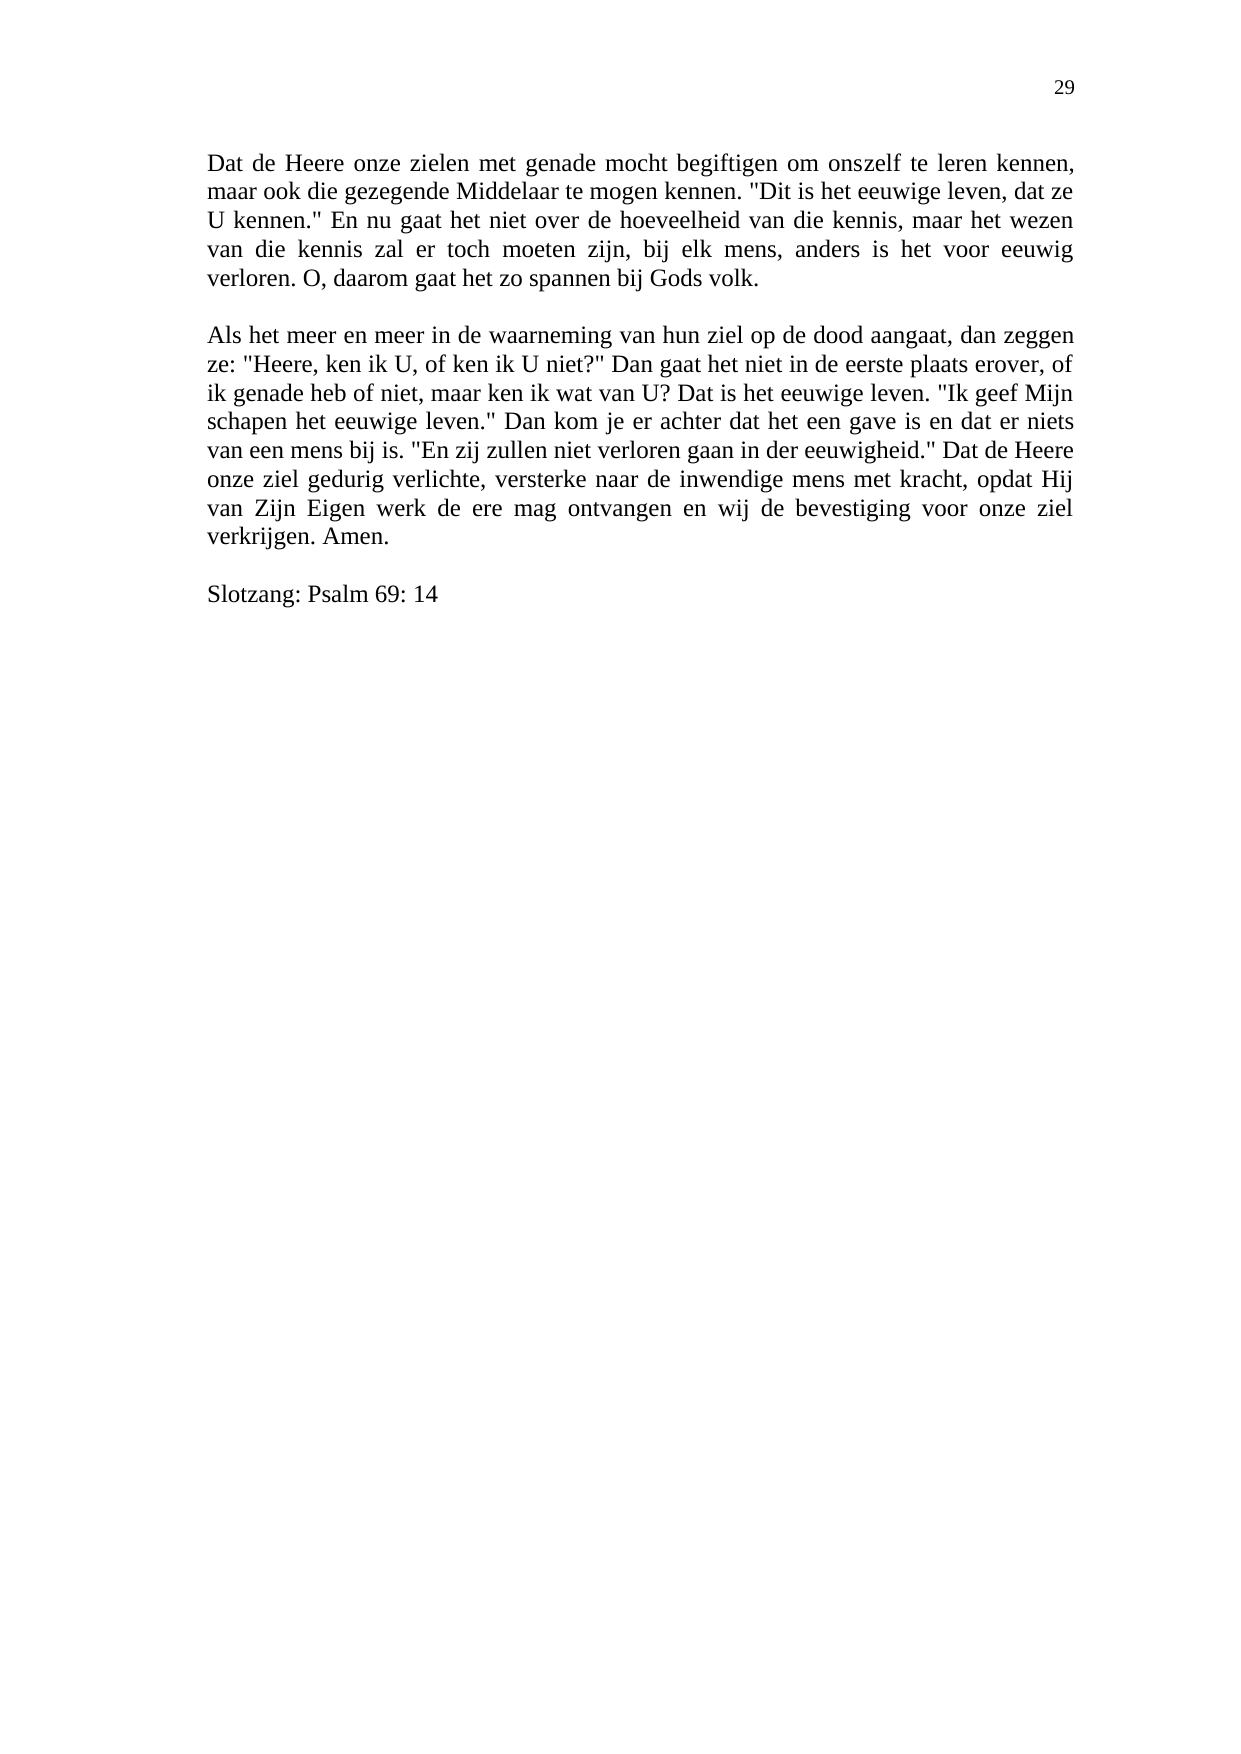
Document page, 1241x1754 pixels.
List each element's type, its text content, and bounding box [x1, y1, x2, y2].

text Als het meer en meer in de waarneming van hun ziel op de dood aangaat, dan zeggen ze: "Heere, ken ik U, of ken ik U niet?" Dan gaat het niet in de eerste plaats erover, of ik genade heb of niet, maar ken ik wat van U? Dat is het eeuwige leven. "Ik geef Mijn schapen het eeuwige leven." Dan kom je er achter dat het een gave is en dat er niets van een mens bij is. "En zij zullen niet verloren gaan in der eeuwigheid." Dat de Heere onze ziel gedurig verlichte, versterke naar de inwendige mens met kracht, opdat Hij van Zijn Eigen werk de ere mag ontvangen en wij de bevestiging voor onze ziel verkrijgen. Amen. [207, 320, 1075, 550]
text Slotzang: Psalm 69: 14 [207, 579, 1075, 608]
text Dat de Heere onze zielen met genade mocht begiftigen om onszelf te leren kennen, maar ook die gezegende Middelaar te mogen kennen. "Dit is het eeuwige leven, dat ze U kennen." En nu gaat het niet over de hoeveelheid van die kennis, maar het wezen van die kennis zal er toch moeten zijn, bij elk mens, anders is het voor eeuwig verloren. O, daarom gaat het zo spannen bij Gods volk. [207, 148, 1075, 291]
